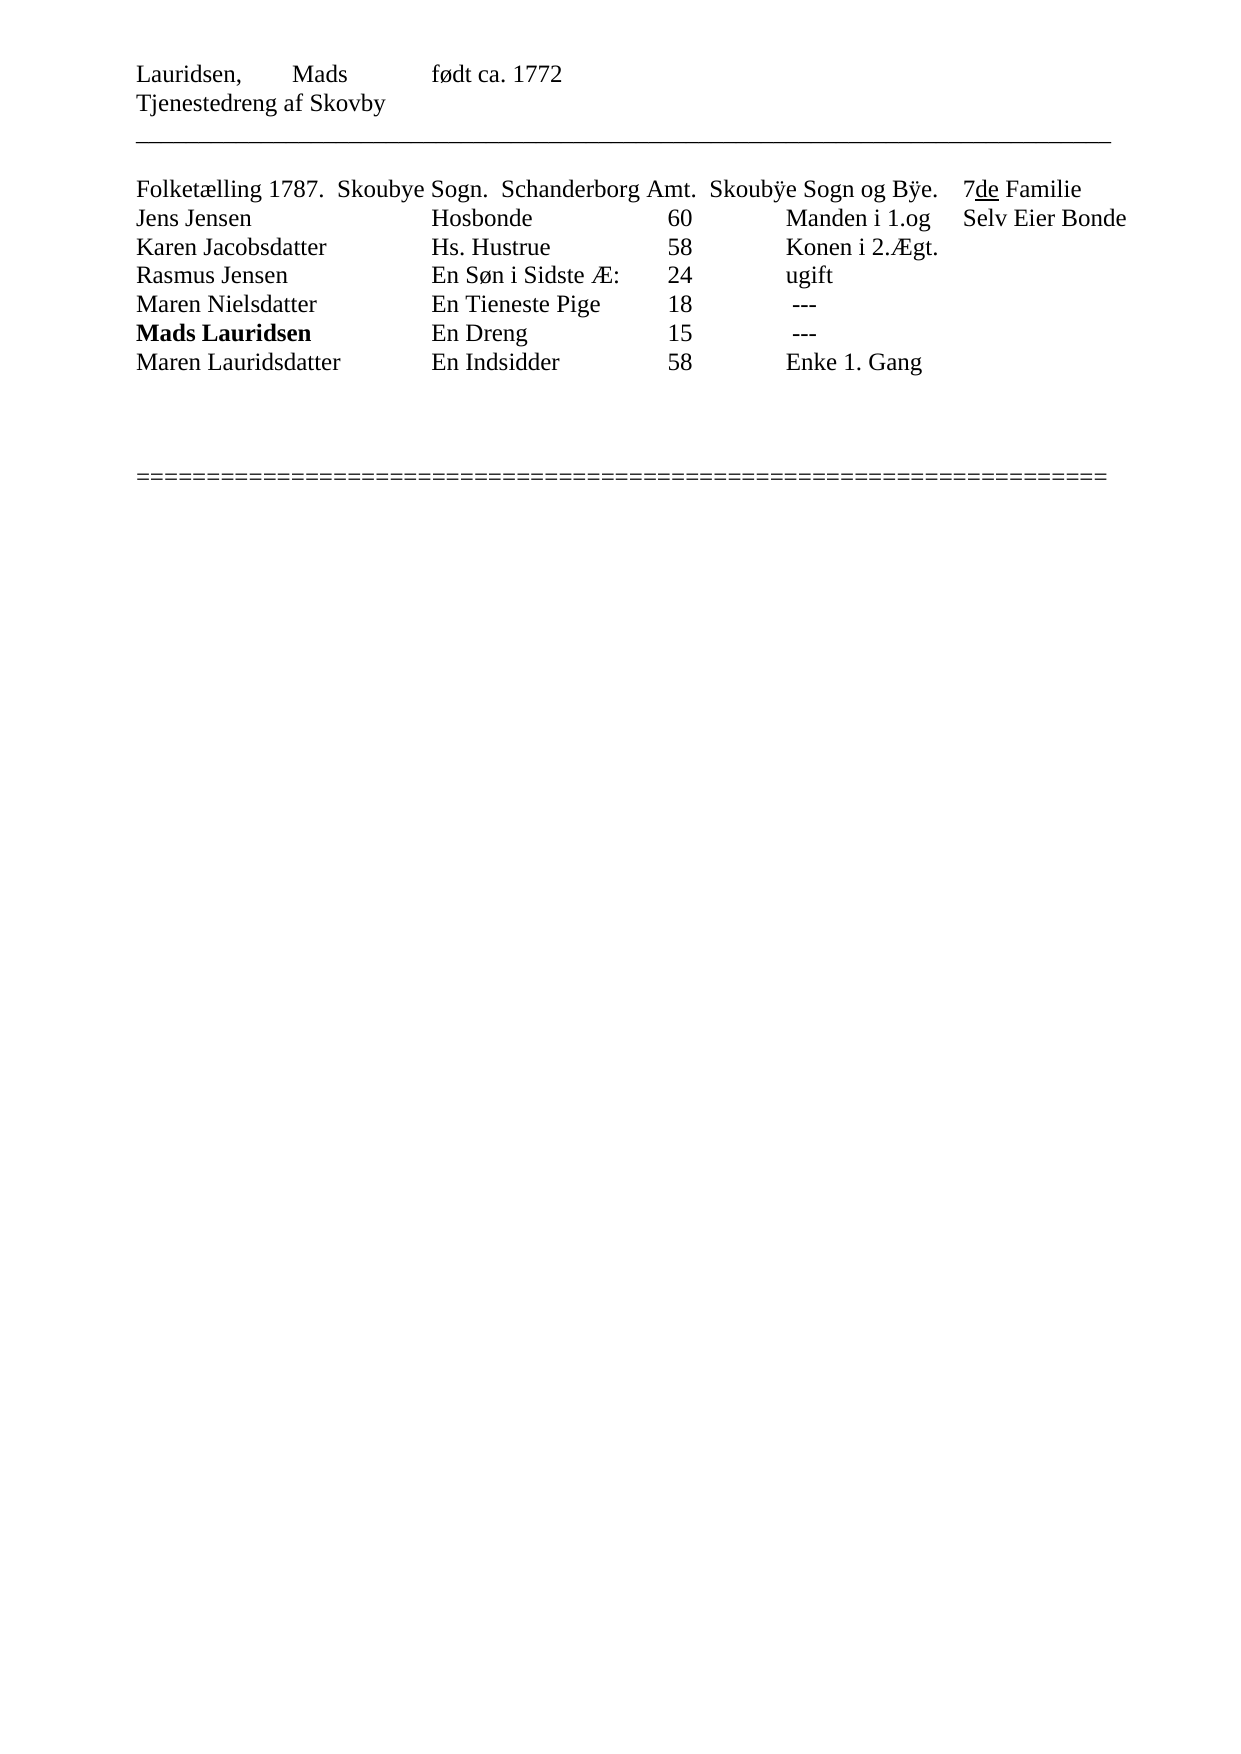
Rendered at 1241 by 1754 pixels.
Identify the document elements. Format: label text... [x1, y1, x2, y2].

text Jens Jensen Hosbonde 60 Manden i 1.og Selv Eier Bonde [136, 203, 1146, 232]
text Folketælling 1787. Skoubye Sogn. Schanderborg Amt. Skoubÿe Sogn og Bÿe. 7de Familie [136, 174, 1146, 203]
text Maren Nielsdatter En Tieneste Pige 18 --- [136, 289, 1146, 318]
text Maren Lauridsdatter En Indsidder 58 Enke 1. Gang [136, 347, 1146, 375]
text Mads Lauridsen En Dreng 15 --- [136, 318, 1146, 347]
text ______________________________________________________________________________ [136, 117, 1146, 145]
text Rasmus Jensen En Søn i Sidste Æ: 24 ugift [136, 260, 1146, 289]
text Karen Jacobsdatter Hs. Hustrue 58 Konen i 2.Ægt. [136, 232, 1146, 260]
text Tjenestedreng af Skovby [136, 88, 1146, 117]
text ===================================================================== [136, 462, 1146, 490]
text Lauridsen, Mads født ca. 1772 [136, 59, 1146, 88]
